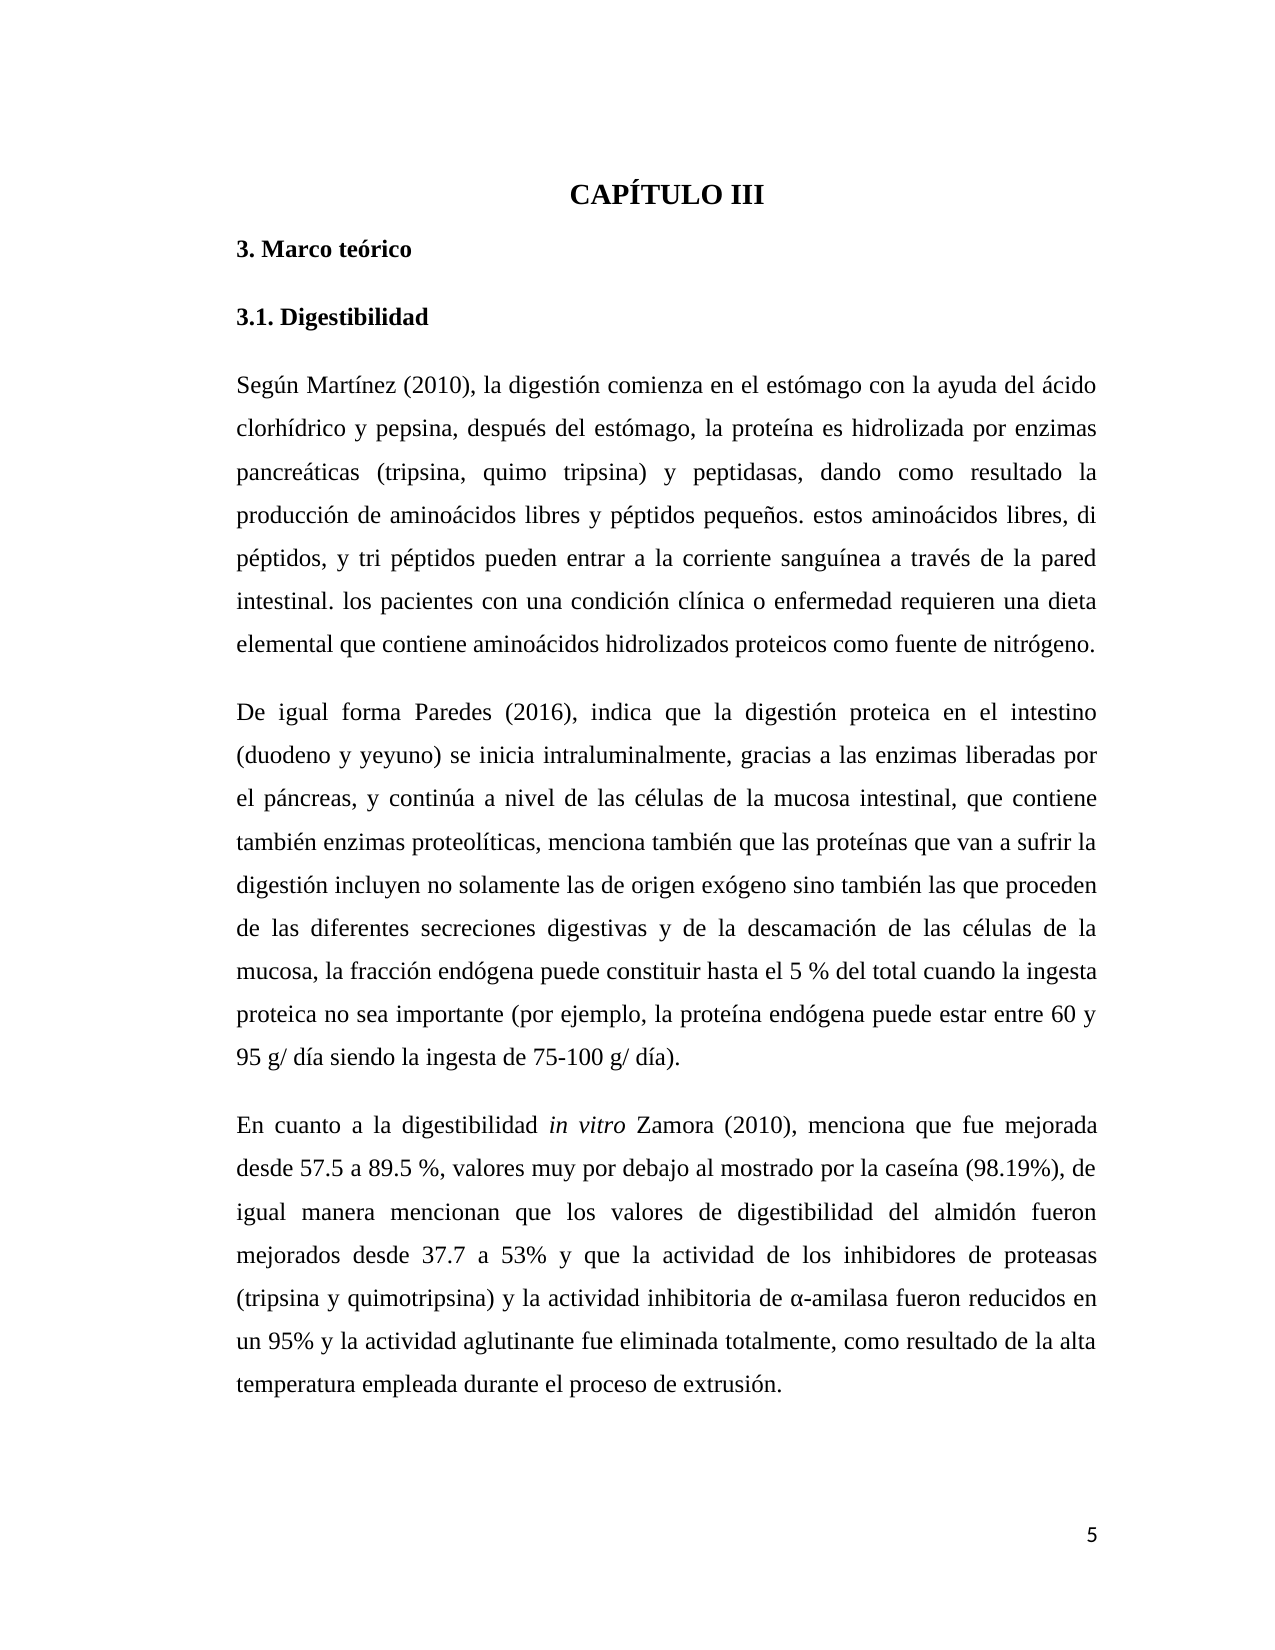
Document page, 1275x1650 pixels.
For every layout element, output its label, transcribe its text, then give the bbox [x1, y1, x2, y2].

subtitle CAPÍTULO III [236, 177, 1098, 211]
text En cuanto a la digestibilidad in vitro Zamora (2010), menciona que fue mejorada desde 57.5 a 89.5 %, valores muy por debajo al mostrado por la caseína (98.19%), de igual manera mencionan que los valores de digestibilidad del almidón fueron mejorados desde 37.7 a 53% y que la actividad de los inhibidores de proteasas (tripsina y quimotripsina) y la actividad inhibitoria de α-amilasa fueron reducidos en un 95% y la actividad aglutinante fue eliminada totalmente, como resultado de la alta temperatura empleada durante el proceso de extrusión. [236, 1110, 1098, 1398]
text De igual forma Paredes (2016), indica que la digestión proteica en el intestino (duodeno y yeyuno) se inicia intraluminalmente, gracias a las enzimas liberadas por el páncreas, y continúa a nivel de las células de la mucosa intestinal, que contiene también enzimas proteolíticas, menciona también que las proteínas que van a sufrir la digestión incluyen no solamente las de origen exógeno sino también las que proceden de las diferentes secreciones digestivas y de la descamación de las células de la mucosa, la fracción endógena puede constituir hasta el 5 % del total cuando la ingesta proteica no sea importante (por ejemplo, la proteína endógena puede estar entre 60 y 95 g/ día siendo la ingesta de 75-100 g/ día). [236, 697, 1098, 1071]
subtitle 3. Marco teórico [236, 234, 1098, 263]
text Según Martínez (2010), la digestión comienza en el estómago con la ayuda del ácido clorhídrico y pepsina, después del estómago, la proteína es hidrolizada por enzimas pancreáticas (tripsina, quimo tripsina) y peptidasas, dando como resultado la producción de aminoácidos libres y péptidos pequeños. estos aminoácidos libres, di péptidos, y tri péptidos pueden entrar a la corriente sanguínea a través de la pared intestinal. los pacientes con una condición clínica o enfermedad requieren una dieta elemental que contiene aminoácidos hidrolizados proteicos como fuente de nitrógeno. [236, 370, 1098, 658]
subtitle 3.1. Digestibilidad [236, 302, 1098, 331]
